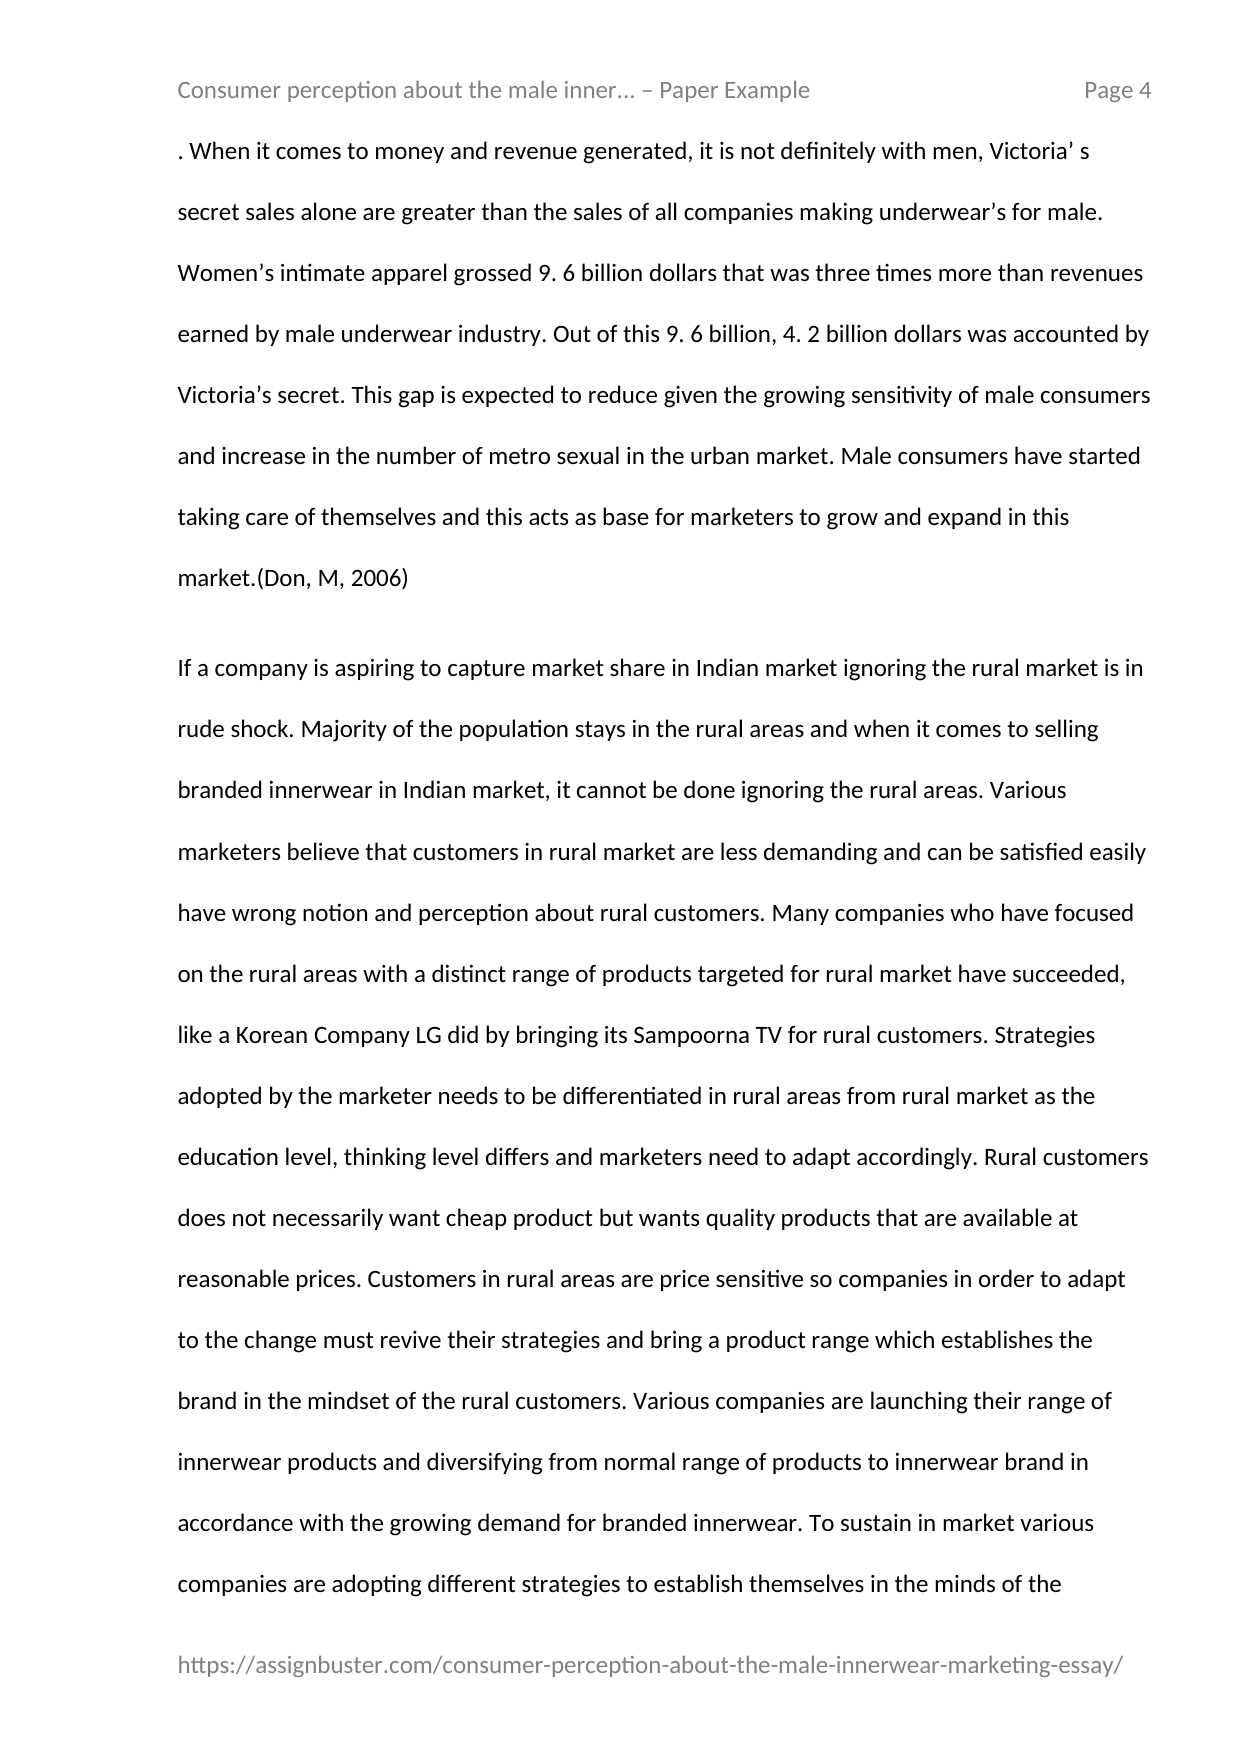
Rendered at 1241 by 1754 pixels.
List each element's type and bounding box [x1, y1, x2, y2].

text [177, 135, 1152, 593]
text [177, 653, 1152, 1599]
